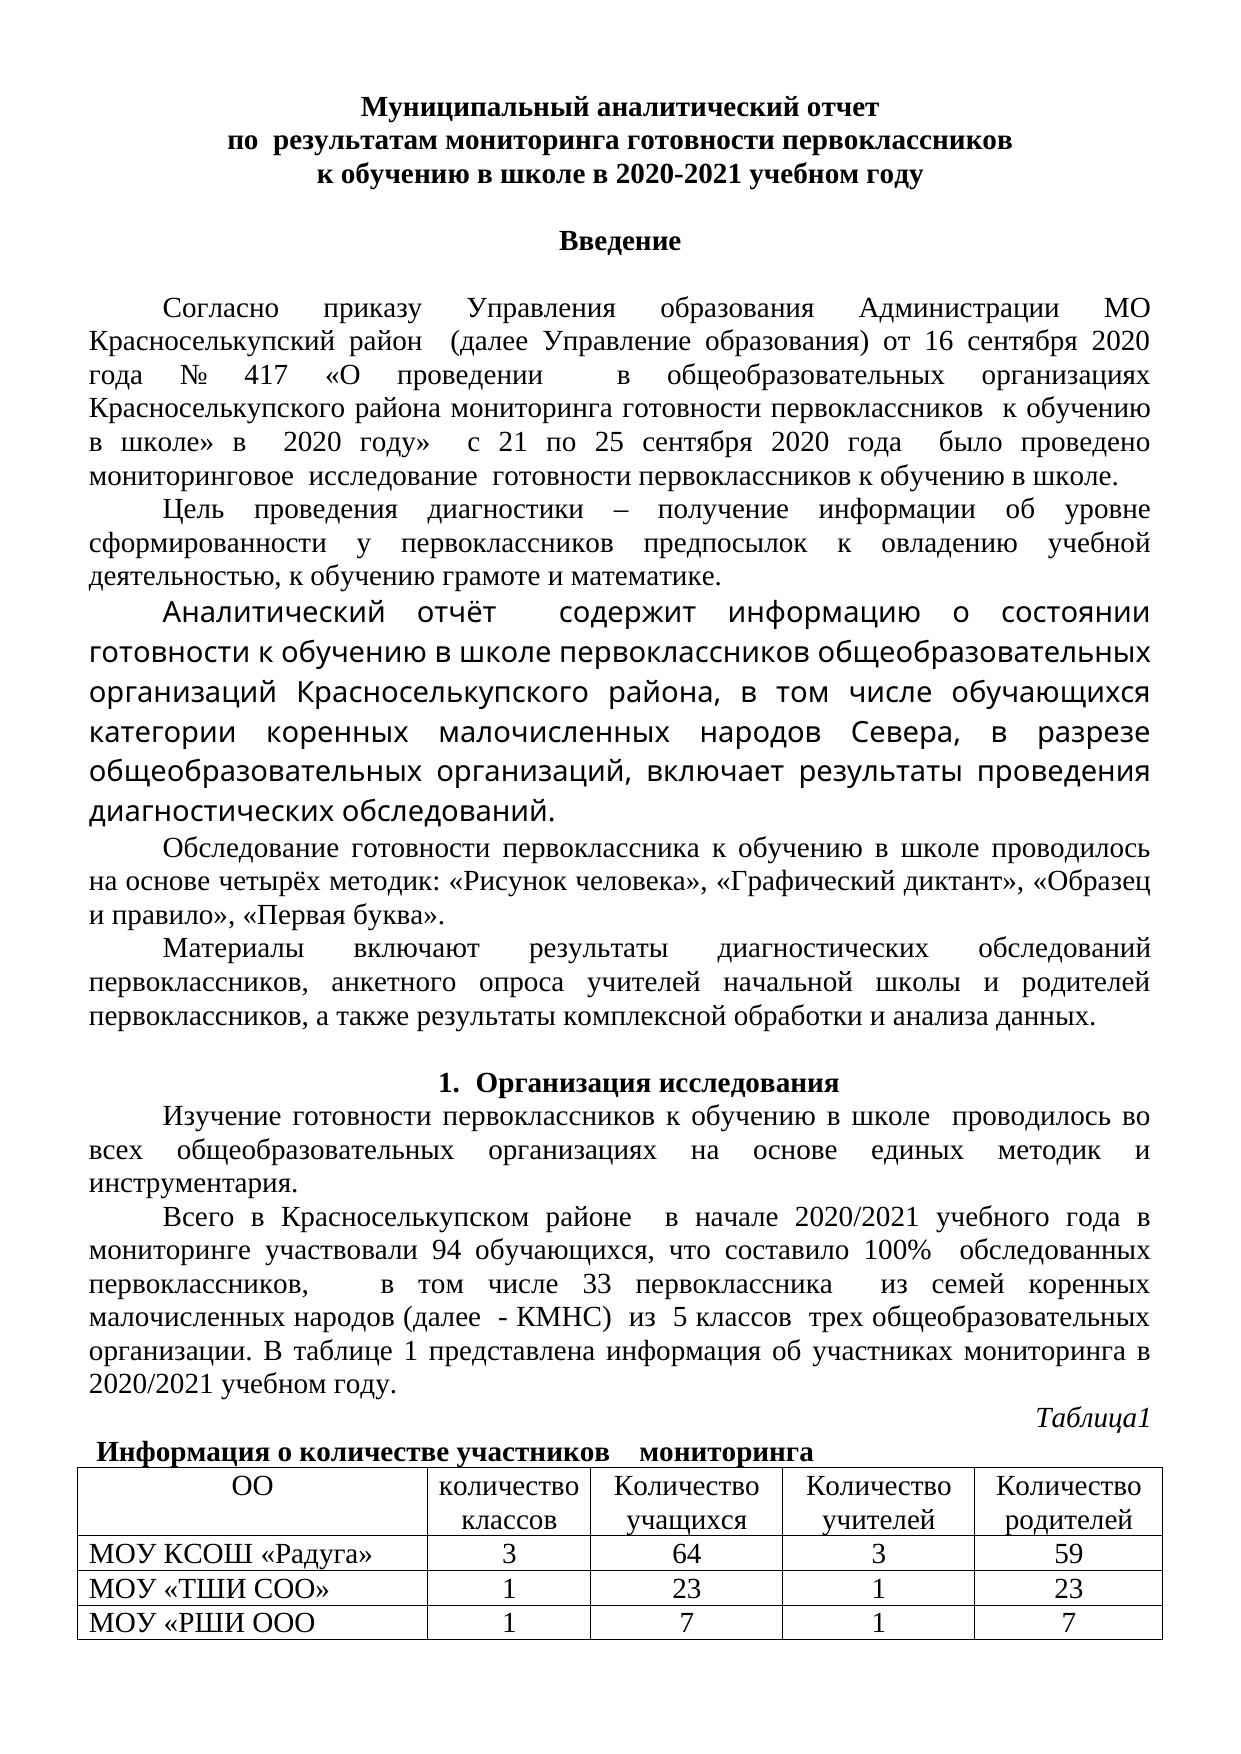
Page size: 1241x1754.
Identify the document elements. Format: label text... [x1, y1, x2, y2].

table_cell 59 [975, 1536, 1162, 1570]
text к обучению в школе в 2020-2021 учебном году [89, 156, 1152, 189]
table_cell 1 [783, 1571, 974, 1604]
table_cell 7 [591, 1606, 782, 1639]
text Аналитический отчёт содержит информацию о состоянии готовности к обучению в школе первоклассников общеобразовательных организаций Красноселькупского района, в том числе обучающихся категории коренных малочисленных народов Севера, в разрезе общеобразовательных организаций, включает результаты проведения диагностических обследований. [89, 592, 1152, 830]
table_cell 64 [591, 1536, 782, 1570]
table_cell МОУ «РШИ ООО [78, 1606, 427, 1639]
table_header Количество учителей [783, 1468, 974, 1535]
table_cell 23 [975, 1571, 1162, 1604]
table_cell 1 [783, 1606, 974, 1639]
table_header Количество родителей [975, 1468, 1162, 1535]
text Введение [89, 223, 1152, 256]
table_header количество классов [428, 1468, 590, 1535]
table_cell 3 [783, 1536, 974, 1570]
table_cell 1 [428, 1606, 590, 1639]
text Материалы включают результаты диагностических обследований первоклассников, анкетного опроса учителей начальной школы и родителей первоклассников, а также результаты комплексной обработки и анализа данных. [89, 931, 1152, 1031]
text Таблица1 [89, 1400, 1152, 1434]
table_header ОО [78, 1468, 427, 1535]
text Информация о количестве участников мониторинга [89, 1434, 1152, 1467]
table_cell 1 [428, 1571, 590, 1604]
text Муниципальный аналитический отчет [89, 89, 1152, 122]
table_header Количество учащихся [591, 1468, 782, 1535]
list Организация исследования [126, 1065, 1152, 1098]
table_cell МОУ КСОШ «Радуга» [78, 1536, 427, 1570]
table_cell 3 [428, 1536, 590, 1570]
text Цель проведения диагностики – получение информации об уровне сформированности у первоклассников предпосылок к овладению учебной деятельностью, к обучению грамоте и математике. [89, 491, 1152, 592]
table_cell МОУ «ТШИ СОО» [78, 1571, 427, 1604]
text Обследование готовности первоклассника к обучению в школе проводилось на основе четырёх методик: «Рисунок человека», «Графический диктант», «Образец и правило», «Первая буква». [89, 830, 1152, 931]
table_cell 7 [975, 1606, 1162, 1639]
text Изучение готовности первоклассников к обучению в школе проводилось во всех общеобразовательных организациях на основе единых методик и инструментария. [89, 1098, 1152, 1199]
text по результатам мониторинга готовности первоклассников [89, 122, 1152, 156]
table_cell 23 [591, 1571, 782, 1604]
text Согласно приказу Управления образования Администрации МО Красноселькупский район (далее Управление образования) от 16 сентября 2020 года № 417 «О проведении в общеобразовательных организациях Красноселькупского района мониторинга готовности первоклассников к обучению в школе» в 2020 году» с 21 по 25 сентября 2020 года было проведено мониторинговое исследование готовности первоклассников к обучению в школе. [89, 290, 1152, 491]
text Всего в Красноселькупском районе в начале 2020/2021 учебного года в мониторинге участвовали 94 обучающихся, что составило 100% обследованных первоклассников, в том числе 33 первоклассника из семей коренных малочисленных народов (далее - КМНС) из 5 классов трех общеобразовательных организации. В таблице 1 представлена информация об участниках мониторинга в 2020/2021 учебном году. [89, 1199, 1152, 1400]
